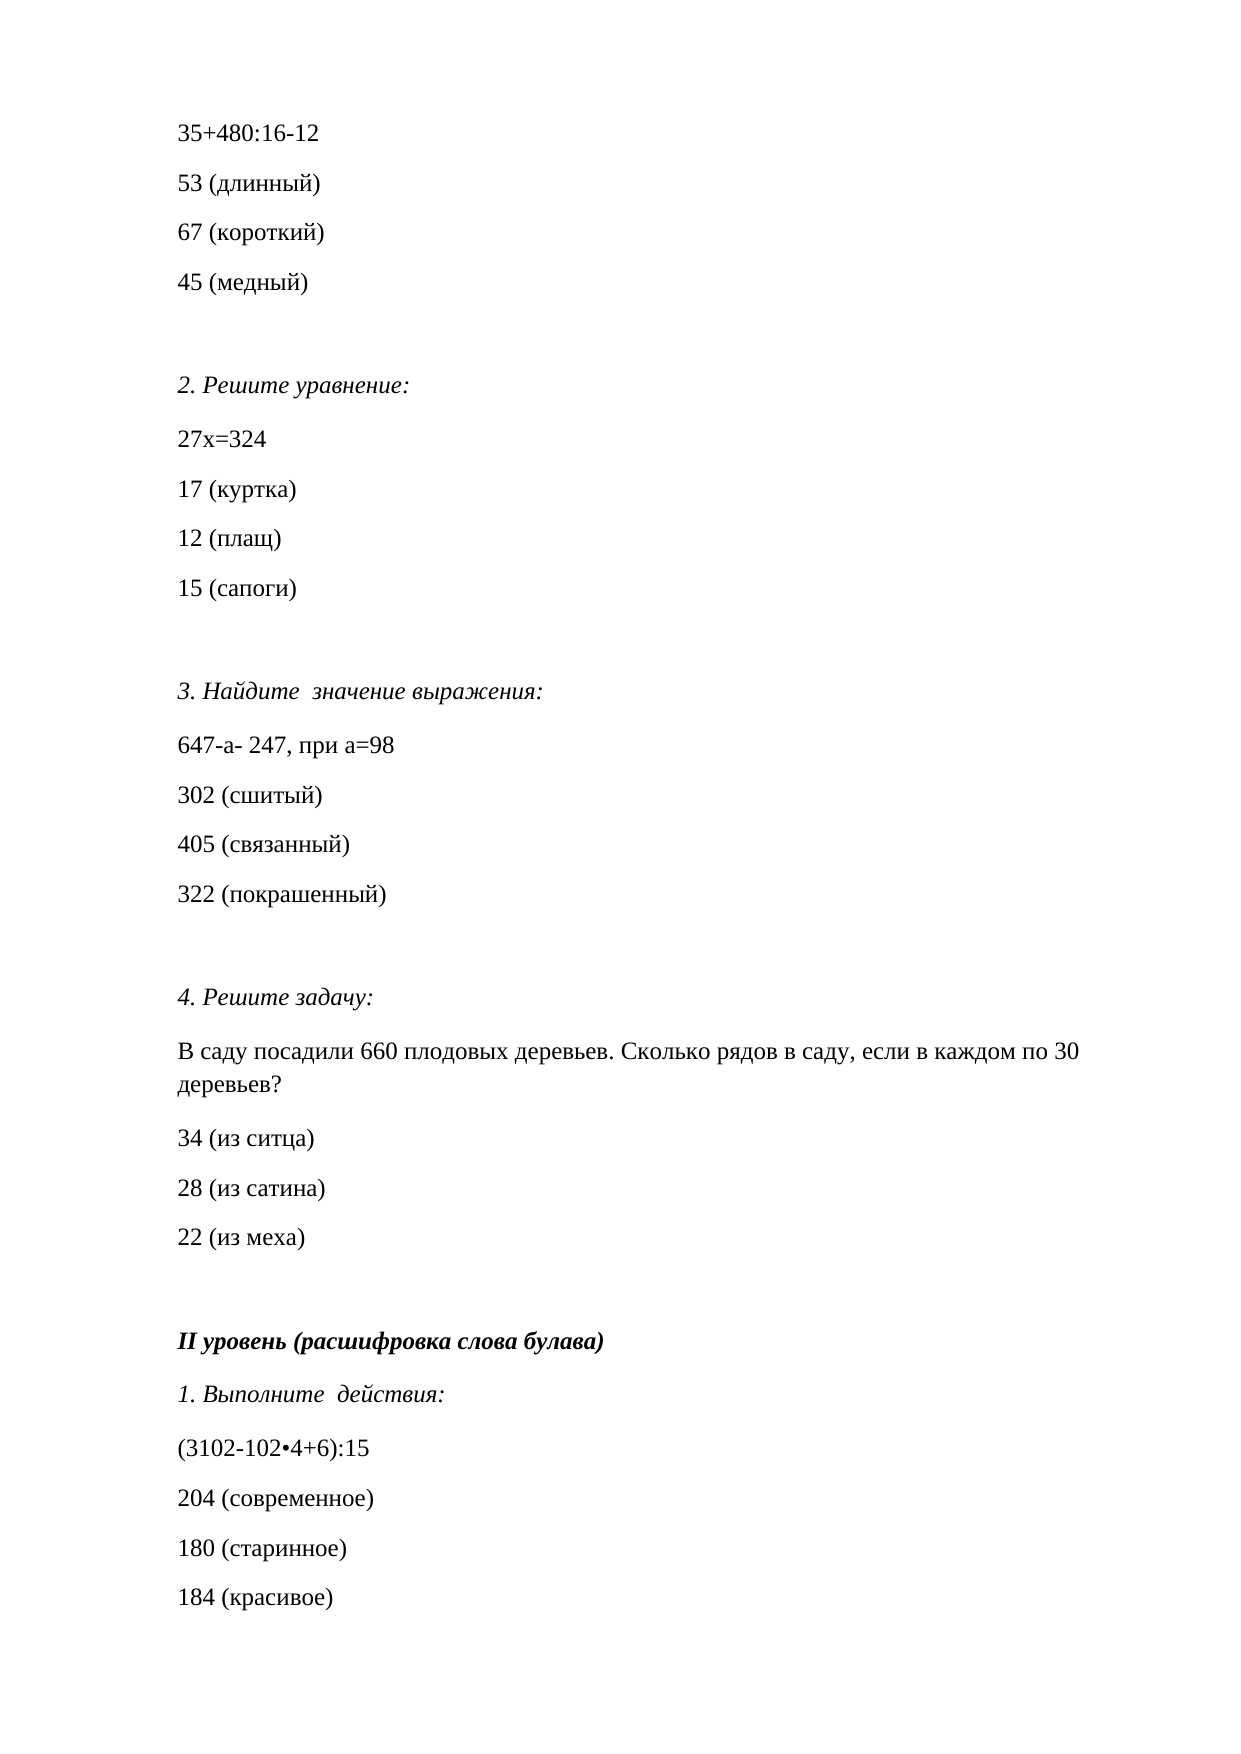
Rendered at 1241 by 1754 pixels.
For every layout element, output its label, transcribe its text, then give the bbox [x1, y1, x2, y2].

text 22 (из меха) [177, 1222, 1152, 1251]
text 27x=324 [177, 424, 1152, 453]
text 3. Найдите значение выражения: [177, 676, 1152, 705]
text 1. Выполните действия: [177, 1379, 1152, 1408]
text 184 (красивое) [177, 1582, 1152, 1611]
text 35+480:16-12 [177, 118, 1152, 147]
text 53 (длинный) [177, 168, 1152, 196]
text 647-а- 247, при а=98 [177, 730, 1152, 759]
text 34 (из ситца) [177, 1123, 1152, 1152]
text В саду посадили 660 плодовых деревьев. Сколько рядов в саду, если в каждом по 30 деревьев? [177, 1036, 1152, 1098]
text 67 (короткий) [177, 217, 1152, 246]
text 17 (куртка) [177, 474, 1152, 502]
text 322 (покрашенный) [177, 879, 1152, 908]
text 15 (сапоги) [177, 573, 1152, 602]
text 4. Решите задачу: [177, 982, 1152, 1011]
text 28 (из сатина) [177, 1173, 1152, 1201]
text 45 (медный) [177, 267, 1152, 296]
text 180 (старинное) [177, 1533, 1152, 1561]
text 2. Решите уравнение: [177, 370, 1152, 399]
text 12 (плащ) [177, 523, 1152, 552]
text II уровень (расшифровка слова булава) [177, 1326, 1152, 1354]
text 405 (связанный) [177, 829, 1152, 858]
text 302 (сшитый) [177, 780, 1152, 808]
text (3102-102•4+6):15 [177, 1433, 1152, 1462]
text 204 (современное) [177, 1483, 1152, 1512]
